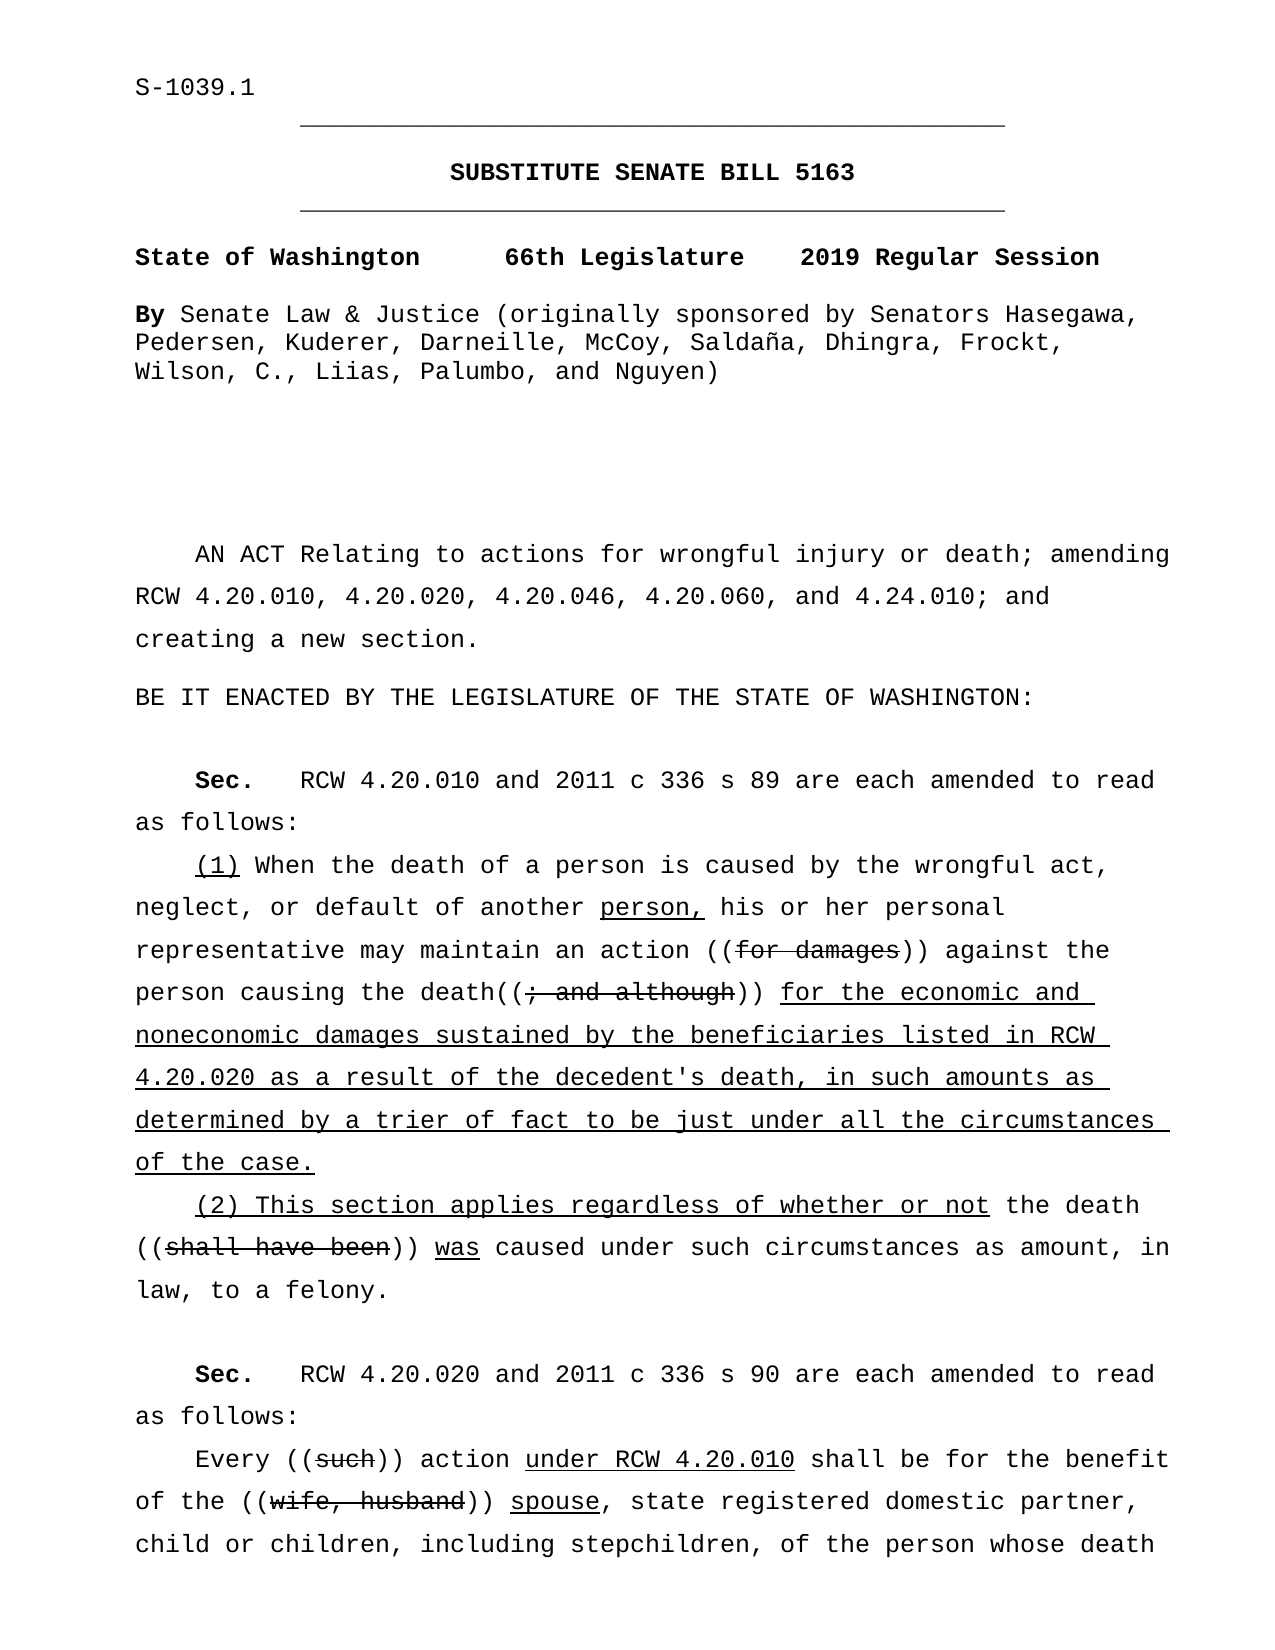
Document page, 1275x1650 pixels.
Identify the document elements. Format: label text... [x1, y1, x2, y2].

text By Senate Law & Justice (originally sponsored by Senators Hasegawa, Pedersen, Kuderer, Darneille, McCoy, Saldaña, Dhingra, Frockt, Wilson, C., Liias, Palumbo, and Nguyen) [135, 302, 1170, 387]
text S-1039.1 [135, 75, 1170, 103]
text AN ACT Relating to actions for wrongful injury or death; amending RCW 4.20.010, 4.20.020, 4.20.046, 4.20.060, and 4.24.010; and creating a new section. [135, 528, 1170, 656]
text State of Washington 66th Legislature 2019 Regular Session [135, 245, 1170, 273]
text _______________________________________________ [135, 188, 1170, 217]
text Sec. RCW 4.20.010 and 2011 c 336 s 89 are each amended to read as follows: [135, 754, 1170, 839]
text (2) This section applies regardless of whether or not the death ((shall have been)) was caused under such circumstances as amount, in law, to a felony. [135, 1179, 1170, 1307]
text Sec. RCW 4.20.020 and 2011 c 336 s 90 are each amended to read as follows: [135, 1348, 1170, 1433]
text _______________________________________________ [135, 103, 1170, 132]
text SUBSTITUTE SENATE BILL 5163 [135, 160, 1170, 188]
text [135, 1433, 1170, 1561]
text (1) When the death of a person is caused by the wrongful act, neglect, or default of another person, his or her personal representative may maintain an action ((for damages)) against the person causing the death((; and although)) for the economic and noneconomic damages sustained by the beneficiaries listed in RCW 4.20.020 as a result of the decedent's death, in such amounts as determined by a trier of fact to be just under all the circumstances of the case. [135, 839, 1170, 1130]
text BE IT ENACTED BY THE LEGISLATURE OF THE STATE OF WASHINGTON: [135, 684, 1170, 712]
text (1) When the death of a person is caused by the wrongful act, neglect, or default of another person, his or her personal representative may maintain an action ((for damages)) against the person causing the death((; and although)) for the economic and noneconomic damages sustained by the beneficiaries listed in RCW 4.20.020 as a result of the decedent's death, in such amounts as determined by a trier of fact to be just under all the circumstances of the case. [135, 1132, 1170, 1179]
